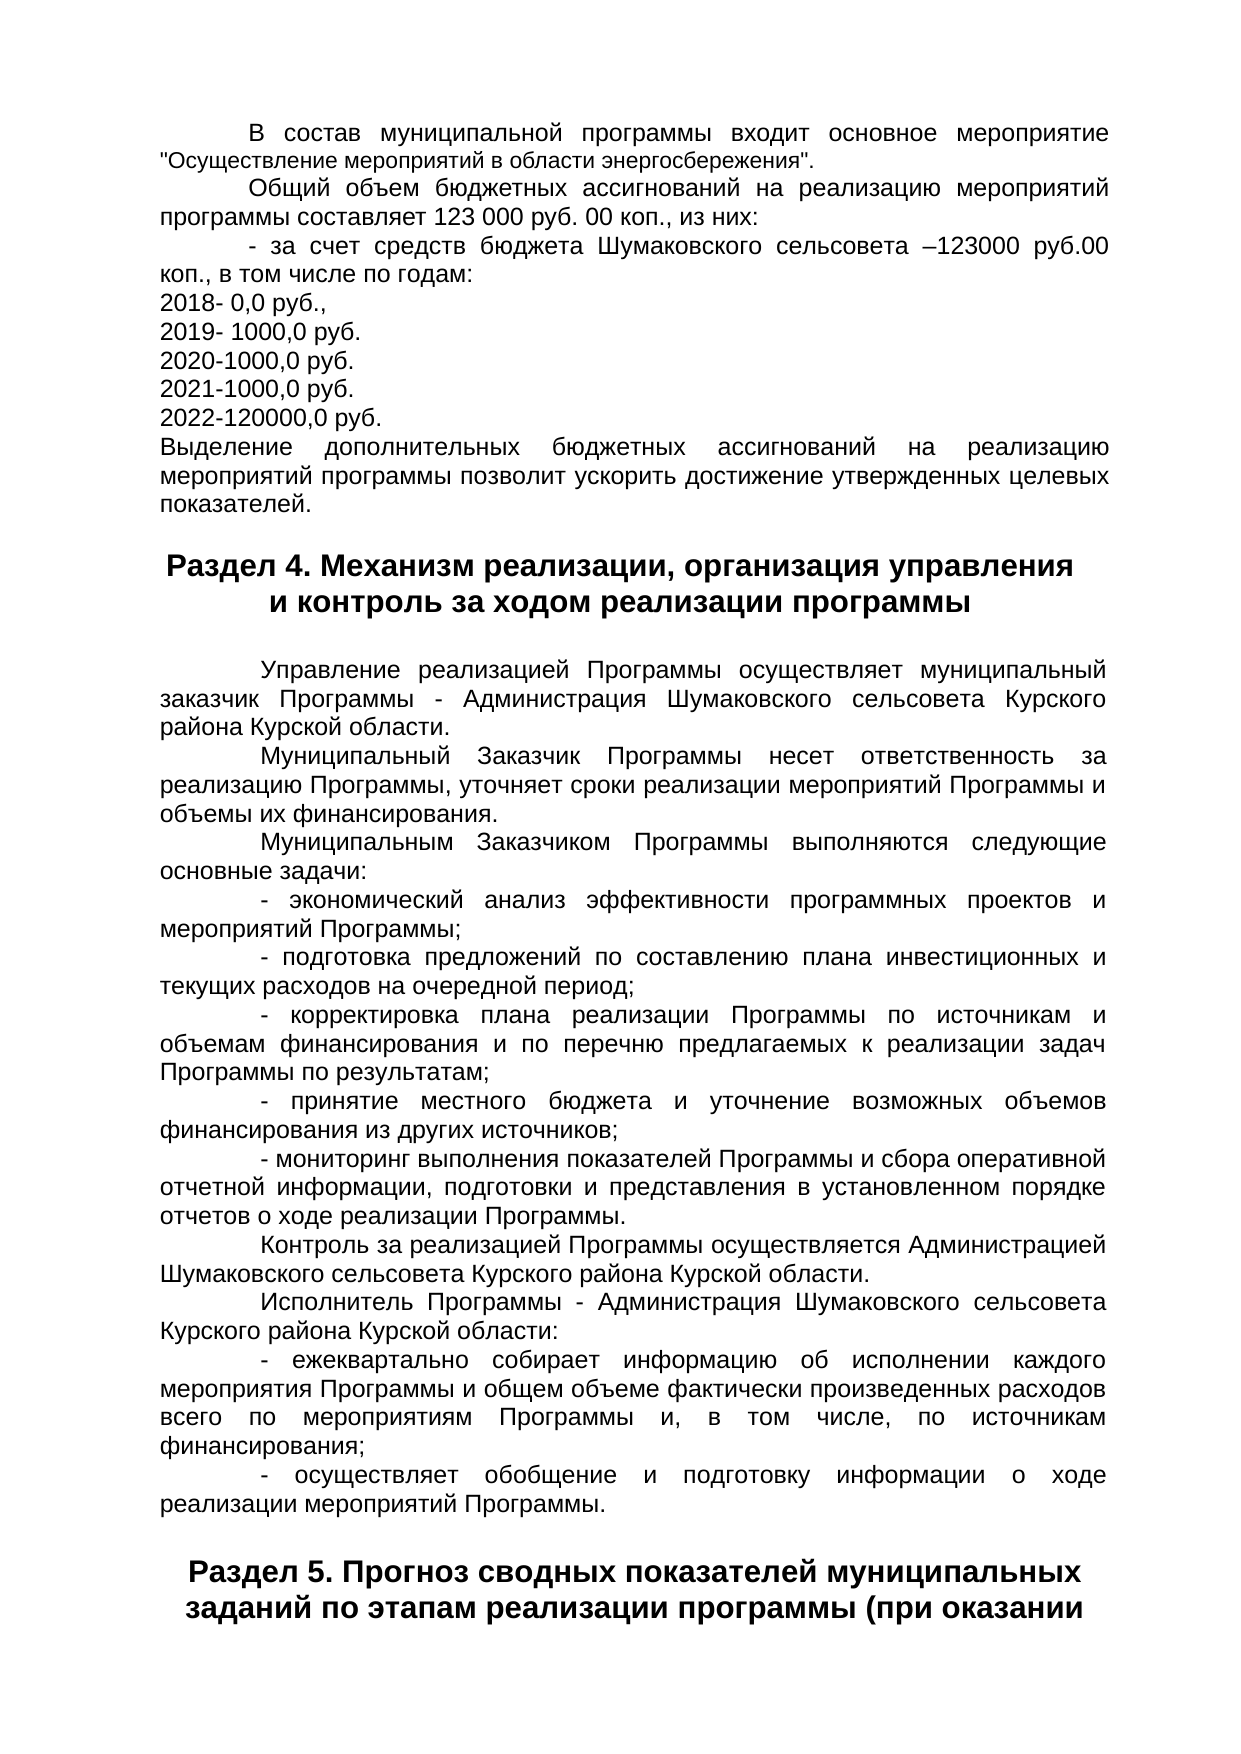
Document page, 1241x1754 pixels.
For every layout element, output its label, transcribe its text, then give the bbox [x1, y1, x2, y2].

text 2018- 0,0 руб., [159, 288, 1110, 317]
text Раздел 4. Механизм реализации, организация управления и контроль за ходом реализации программы [159, 547, 1081, 619]
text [159, 1553, 1110, 1625]
text Выделение дополнительных бюджетных ассигнований на реализацию мероприятий программы позволит ускорить достижение утвержденных целевых показателей. [159, 432, 1110, 518]
text - ежеквартально собирает информацию об исполнении каждого мероприятия Программы и общем объеме фактически произведенных расходов всего по мероприятиям Программы и, в том числе, по источникам финансирования; [159, 1345, 1107, 1460]
text В состав муниципальной программы входит основное мероприятие "Осуществление мероприятий в области энергосбережения". [159, 118, 1110, 173]
text Исполнитель Программы - Администрация Шумаковского сельсовета Курского района Курской области: [159, 1287, 1107, 1345]
text Управление реализацией Программы осуществляет муниципальный заказчик Программы - Администрация Шумаковского сельсовета Курского района Курской области. [159, 655, 1107, 741]
text - экономический анализ эффективности программных проектов и мероприятий Программы; [159, 885, 1107, 942]
text Общий объем бюджетных ассигнований на реализацию мероприятий программы составляет 123 000 руб. 00 коп., из них: [159, 173, 1110, 231]
text 2019- 1000,0 руб. [159, 317, 1110, 346]
text - за счет средств бюджета Шумаковского сельсовета –123000 руб.00 коп., в том числе по годам: [159, 231, 1110, 288]
text - осуществляет обобщение и подготовку информации о ходе реализации мероприятий Программы. [159, 1460, 1107, 1517]
text Муниципальный Заказчик Программы несет ответственность за реализацию Программы, уточняет сроки реализации мероприятий Программы и объемы их финансирования. [159, 741, 1107, 827]
text Муниципальным Заказчиком Программы выполняются следующие основные задачи: [159, 827, 1107, 885]
text Контроль за реализацией Программы осуществляется Администрацией Шумаковского сельсовета Курского района Курской области. [159, 1230, 1107, 1287]
text 2022-120000,0 руб. [159, 403, 1110, 432]
text 2020-1000,0 руб. [159, 346, 1110, 374]
text - подготовка предложений по составлению плана инвестиционных и текущих расходов на очередной период; [159, 942, 1107, 1000]
text 2021-1000,0 руб. [159, 374, 1110, 403]
text - принятие местного бюджета и уточнение возможных объемов финансирования из других источников; [159, 1086, 1107, 1143]
text - мониторинг выполнения показателей Программы и сбора оперативной отчетной информации, подготовки и представления в установленном порядке отчетов о ходе реализации Программы. [159, 1143, 1107, 1230]
text - корректировка плана реализации Программы по источникам и объемам финансирования и по перечню предлагаемых к реализации задач Программы по результатам; [159, 1000, 1107, 1086]
